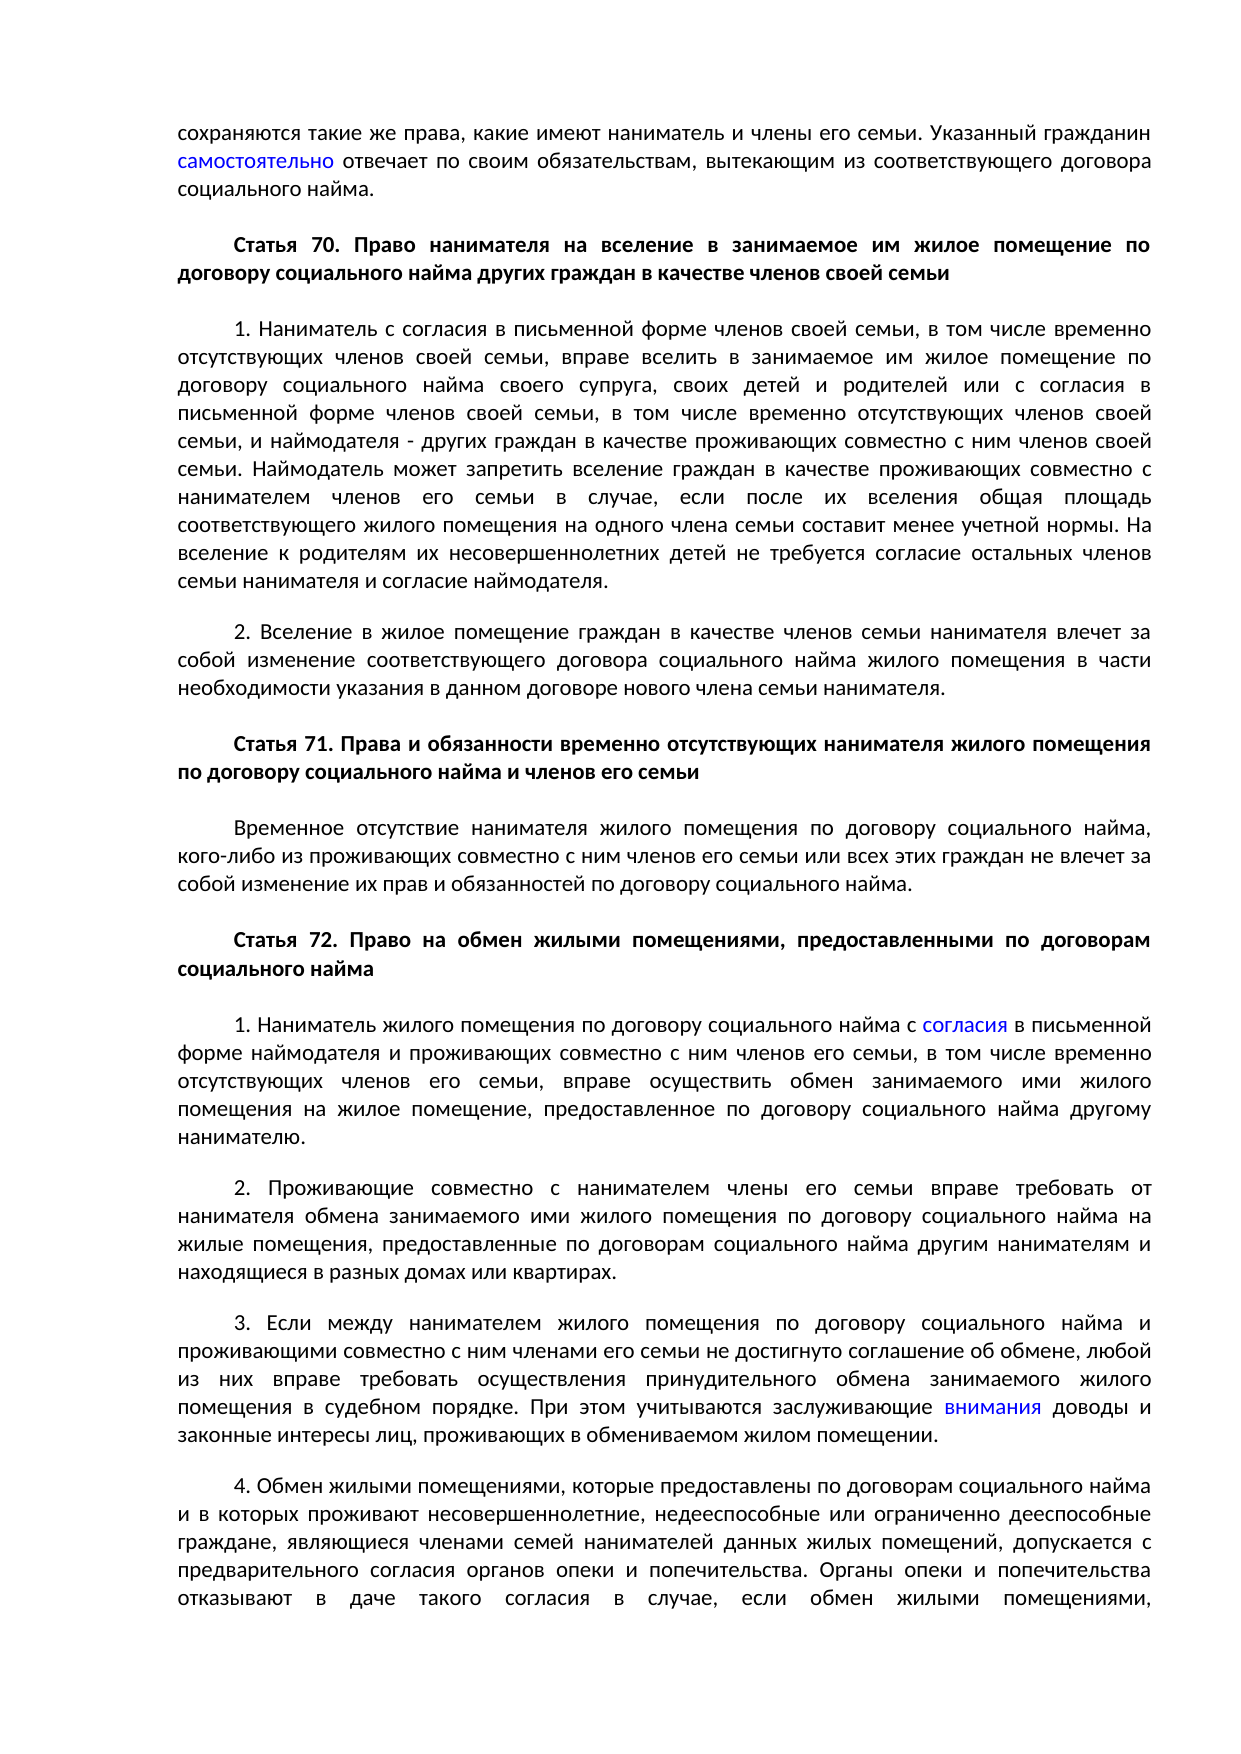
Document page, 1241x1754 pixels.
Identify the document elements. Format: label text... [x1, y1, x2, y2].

title Статья 72. Право на обмен жилыми помещениями, предоставленными по договорам социального найма [177, 926, 1152, 982]
text 3. Если между нанимателем жилого помещения по договору социального найма и проживающими совместно с ним членами его семьи не достигнуто соглашение об обмене, любой из них вправе требовать осуществления принудительного обмена занимаемого жилого помещения в судебном порядке. При этом учитываются заслуживающие внимания доводы и законные интересы лиц, проживающих в обмениваемом жилом помещении. [177, 1308, 1152, 1448]
text 1. Наниматель жилого помещения по договору социального найма с согласия в письменной форме наймодателя и проживающих совместно с ним членов его семьи, в том числе временно отсутствующих членов его семьи, вправе осуществить обмен занимаемого ими жилого помещения на жилое помещение, предоставленное по договору социального найма другому нанимателю. [177, 1010, 1152, 1150]
text 2. Вселение в жилое помещение граждан в качестве членов семьи нанимателя влечет за собой изменение соответствующего договора социального найма жилого помещения в части необходимости указания в данном договоре нового члена семьи нанимателя. [177, 617, 1152, 701]
text 2. Проживающие совместно с нанимателем члены его семьи вправе требовать от нанимателя обмена занимаемого ими жилого помещения по договору социального найма на жилые помещения, предоставленные по договорам социального найма другим нанимателям и находящиеся в разных домах или квартирах. [177, 1173, 1152, 1285]
title Статья 70. Право нанимателя на вселение в занимаемое им жилое помещение по договору социального найма других граждан в качестве членов своей семьи [177, 230, 1152, 286]
text 1. Наниматель с согласия в письменной форме членов своей семьи, в том числе временно отсутствующих членов своей семьи, вправе вселить в занимаемое им жилое помещение по договору социального найма своего супруга, своих детей и родителей или с согласия в письменной форме членов своей семьи, в том числе временно отсутствующих членов своей семьи, и наймодателя - других граждан в качестве проживающих совместно с ним членов своей семьи. Наймодатель может запретить вселение граждан в качестве проживающих совместно с нанимателем членов его семьи в случае, если после их вселения общая площадь соответствующего жилого помещения на одного члена семьи составит менее учетной нормы. На вселение к родителям их несовершеннолетних детей не требуется согласие остальных членов семьи нанимателя и согласие наймодателя. [177, 314, 1152, 594]
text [177, 118, 1152, 202]
text Временное отсутствие нанимателя жилого помещения по договору социального найма, кого-либо из проживающих совместно с ним членов его семьи или всех этих граждан не влечет за собой изменение их прав и обязанностей по договору социального найма. [177, 813, 1152, 898]
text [177, 1471, 1152, 1611]
title Статья 71. Права и обязанности временно отсутствующих нанимателя жилого помещения по договору социального найма и членов его семьи [177, 729, 1152, 786]
